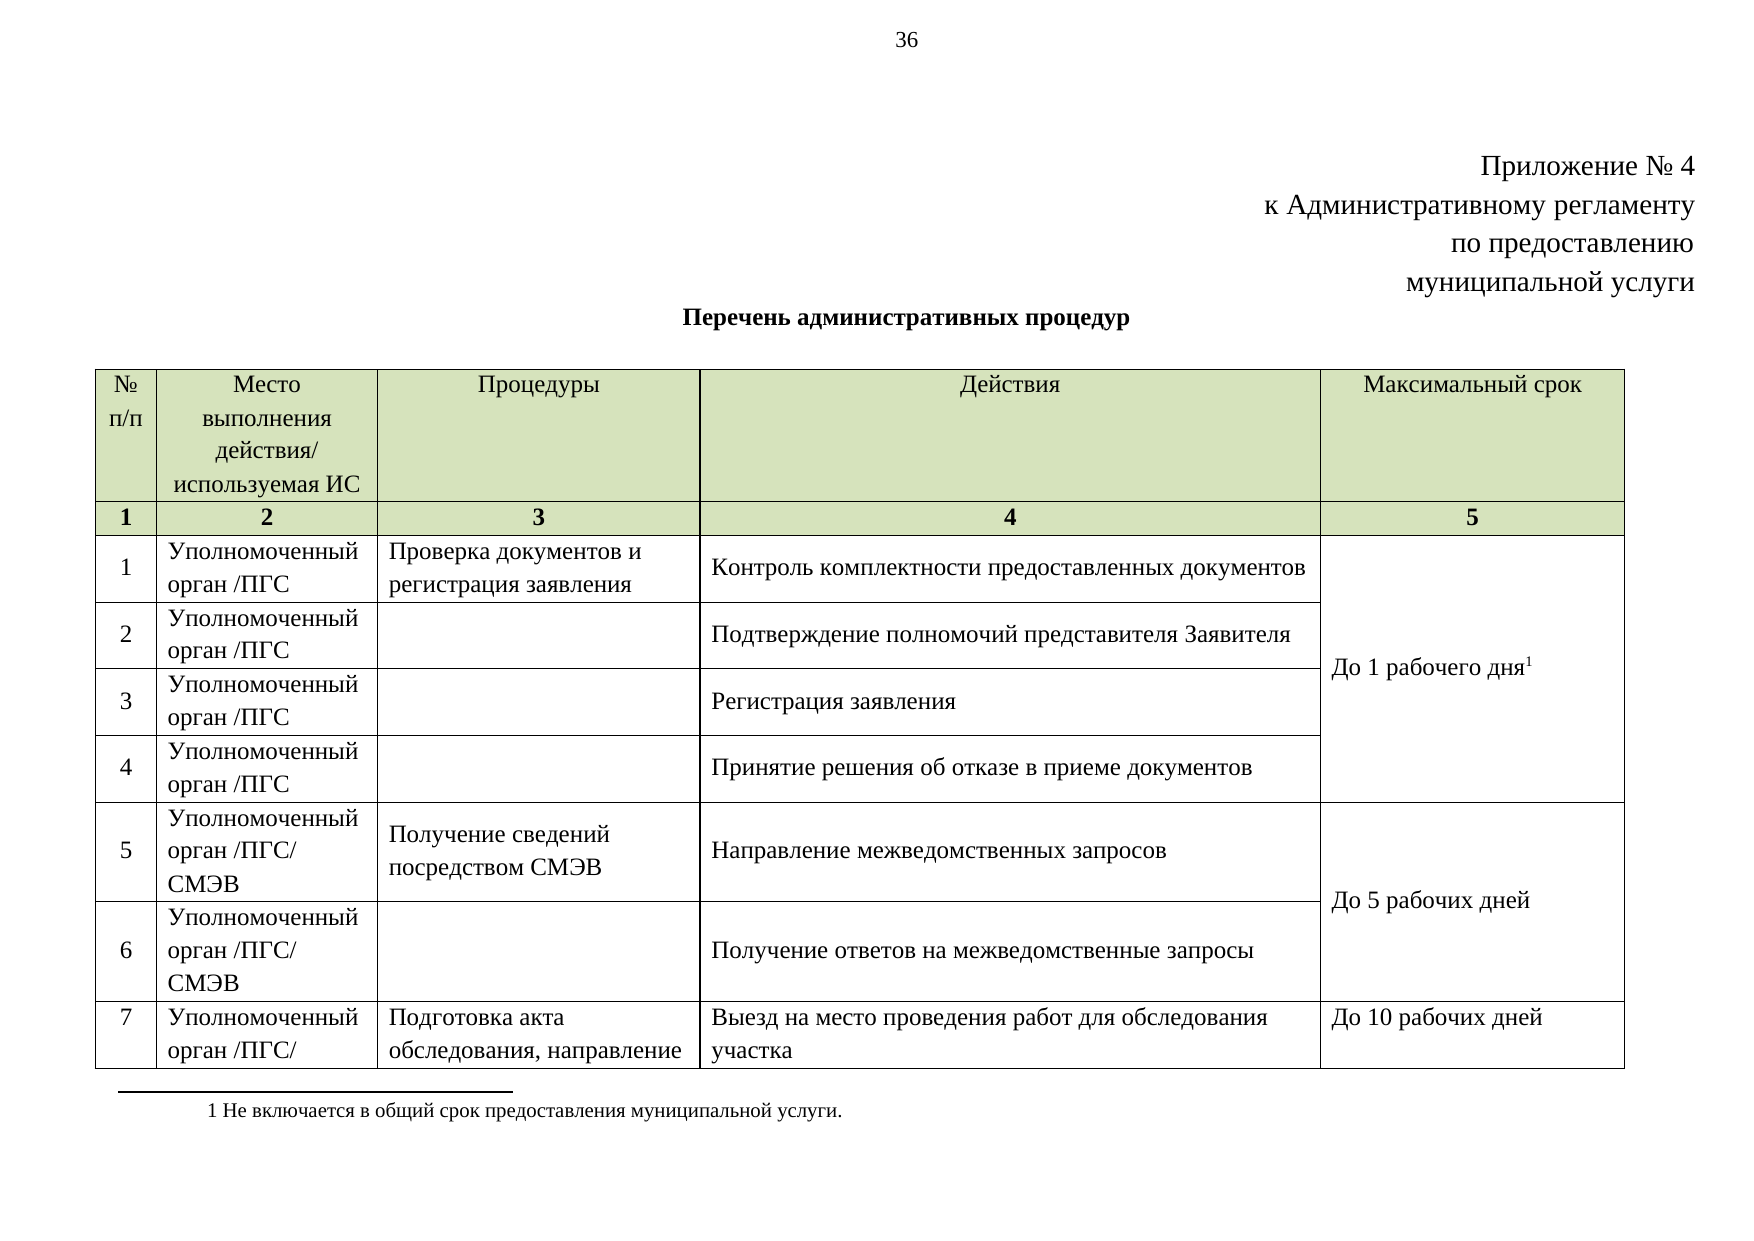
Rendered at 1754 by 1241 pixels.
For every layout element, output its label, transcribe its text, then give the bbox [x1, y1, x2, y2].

table_cell 3 [378, 502, 699, 535]
table_cell [378, 669, 699, 735]
table_header Действия [701, 370, 1320, 501]
table_cell До 5 рабочих дней [1321, 803, 1624, 1001]
table_cell [378, 603, 699, 668]
table_cell Контроль комплектности предоставленных документов [701, 536, 1320, 602]
table_cell 2 [96, 603, 156, 668]
table_cell 7 [96, 1002, 156, 1068]
table_cell 4 [96, 736, 156, 802]
table_cell [378, 902, 699, 1001]
table_cell 5 [1321, 502, 1624, 535]
table_cell Уполномоченный орган /ПГС/ СМЭВ [157, 1002, 377, 1068]
table_cell Подтверждение полномочий представителя Заявителя [701, 603, 1320, 668]
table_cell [378, 1002, 699, 1068]
text к Административному регламенту [118, 187, 1695, 220]
table_cell До 1 рабочего дня [1321, 536, 1624, 802]
table_cell Получение сведений посредством СМЭВ [378, 803, 699, 901]
table_cell Направление межведомственных запросов [701, 803, 1320, 901]
text по предоставлению [118, 225, 1695, 259]
table_cell Уполномоченный орган /ПГС [157, 536, 377, 602]
table_cell 1 [96, 536, 156, 602]
table_cell Уполномоченный орган /ПГС [157, 669, 377, 735]
text муниципальной услуги [118, 264, 1695, 297]
table_cell 2 [157, 502, 377, 535]
text Приложение № 4 [118, 148, 1695, 182]
table_cell Получение ответов на межведомственные запросы [701, 902, 1320, 1001]
table_cell Выезд на место проведения работ для обследования участка [701, 1002, 1320, 1068]
table_cell Уполномоченный орган /ПГС [157, 736, 377, 802]
table_cell 6 [96, 902, 156, 1001]
table_cell 1 [96, 502, 156, 535]
table_cell Проверка документов и регистрация заявления [378, 536, 699, 602]
table_header Процедуры [378, 370, 699, 501]
table_cell Регистрация заявления [701, 669, 1320, 735]
table_cell 5 [96, 803, 156, 901]
table_cell Уполномоченный орган /ПГС/ СМЭВ [157, 902, 377, 1001]
table_header Максимальный срок [1321, 370, 1624, 501]
table_cell 3 [96, 669, 156, 735]
text Перечень административных процедур [118, 302, 1695, 331]
table_header № п/п [96, 370, 156, 501]
table_header Место выполнения действия/ используемая ИС [157, 370, 377, 501]
table_cell Принятие решения об отказе в приеме документов [701, 736, 1320, 802]
table_cell [378, 736, 699, 802]
table_cell Уполномоченный орган /ПГС/ СМЭВ [157, 803, 377, 901]
table_cell Уполномоченный орган /ПГС [157, 603, 377, 668]
table_cell 4 [701, 502, 1320, 535]
table_cell До 10 рабочих дней [1321, 1002, 1624, 1068]
